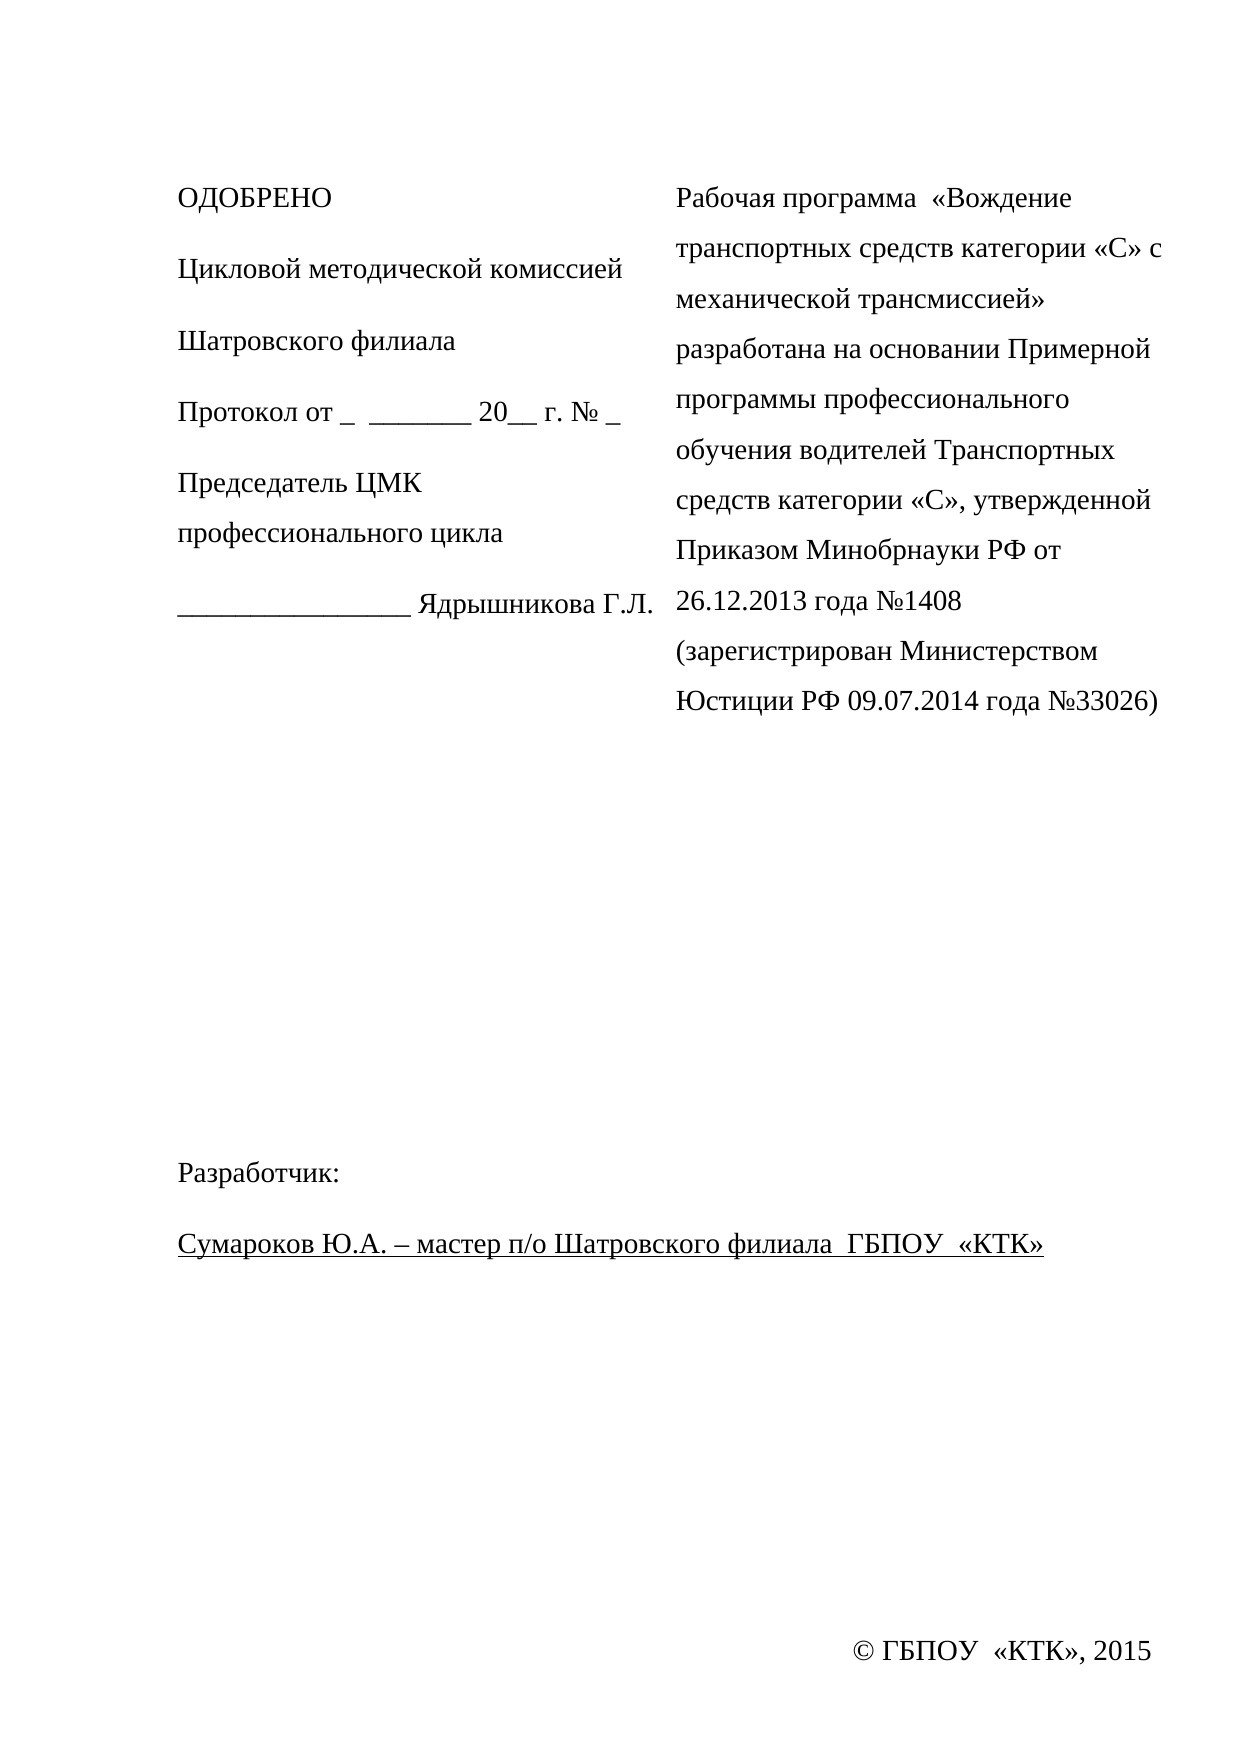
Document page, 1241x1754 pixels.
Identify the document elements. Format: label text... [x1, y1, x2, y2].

table_header ОДОБРЕНО Цикловой методической комиссией Шатровского филиала Протокол от _ _______ 20__ г. № _ Председатель ЦМК профессионального цикла ________________ Ядрышникова Г.Л. [166, 180, 664, 800]
text Разработчик: [177, 1155, 1167, 1189]
text Сумароков Ю.А. – мастер п/о Шатровского филиала ГБПОУ «КТК» [177, 1227, 1167, 1260]
table_header Рабочая программа «Вождение транспортных средств категории «С» с механической трансмиссией» разработана на основании Примерной программы профессионального обучения водителей Транспортных средств категории «С», утвержденной Приказом Минобрнауки РФ от 26.12.2013 года №1408 (зарегистрирован Министерством Юстиции РФ 09.07.2014 года №33026) [664, 180, 1163, 800]
text © ГБПОУ «КТК», 2015 [177, 1633, 1152, 1666]
